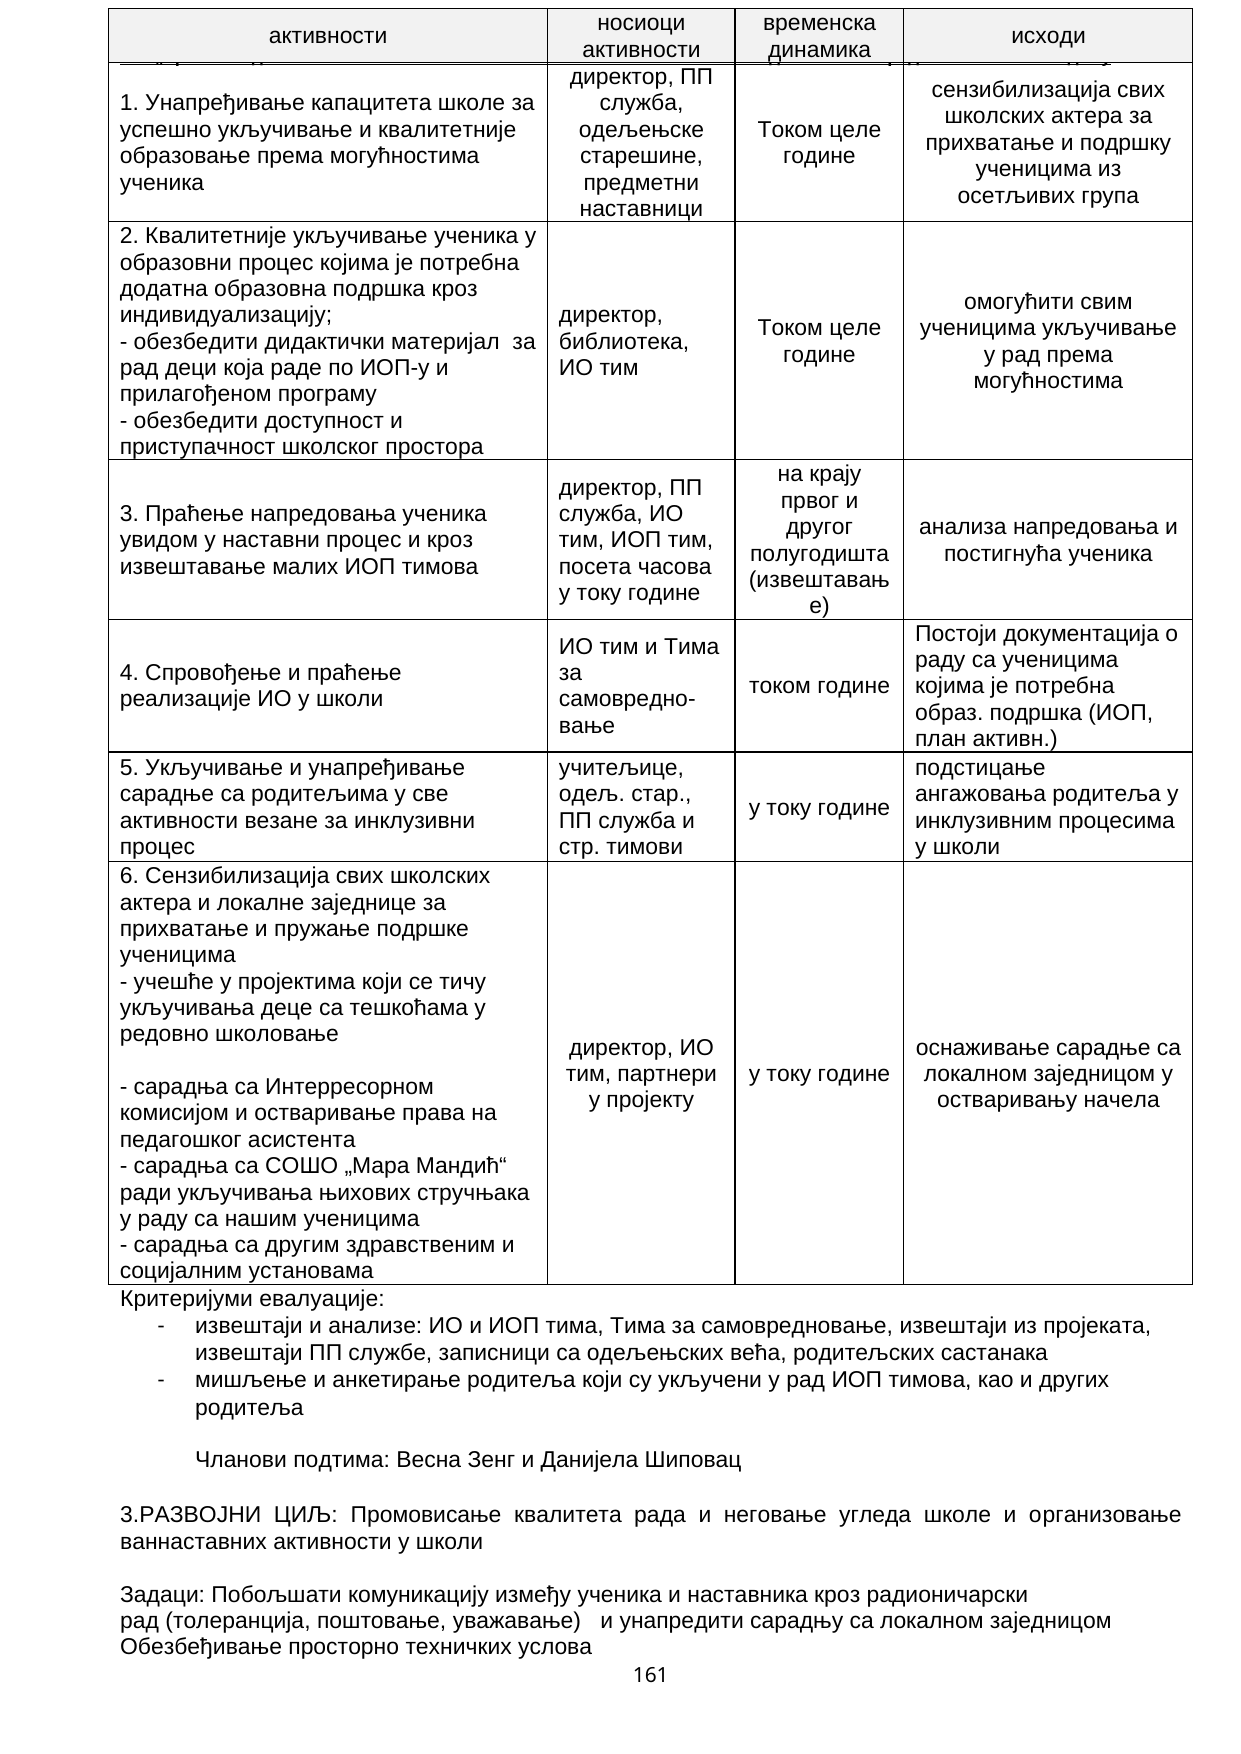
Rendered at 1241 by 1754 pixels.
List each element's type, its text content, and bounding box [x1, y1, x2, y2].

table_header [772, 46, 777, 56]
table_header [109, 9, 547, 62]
list мишљење и анкетирање родитеља који су укључени у рад ИОП тимова, као и других родитеља [157, 1366, 1181, 1420]
text Критеријуми евалуације: [120, 1285, 1181, 1311]
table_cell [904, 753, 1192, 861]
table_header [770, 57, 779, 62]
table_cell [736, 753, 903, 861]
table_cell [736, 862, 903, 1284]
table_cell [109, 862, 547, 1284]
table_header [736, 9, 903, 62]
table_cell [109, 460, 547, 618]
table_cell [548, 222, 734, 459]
text Обезбеђивање просторно техничких услова [120, 1633, 1181, 1659]
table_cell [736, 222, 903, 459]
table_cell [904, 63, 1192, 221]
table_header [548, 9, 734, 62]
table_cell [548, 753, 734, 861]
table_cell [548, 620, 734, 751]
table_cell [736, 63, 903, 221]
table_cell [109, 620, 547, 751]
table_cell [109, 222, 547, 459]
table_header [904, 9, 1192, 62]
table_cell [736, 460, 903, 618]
text Задаци: Побољшати комуникацију између ученика и наставника кроз радионичарски [120, 1581, 1181, 1607]
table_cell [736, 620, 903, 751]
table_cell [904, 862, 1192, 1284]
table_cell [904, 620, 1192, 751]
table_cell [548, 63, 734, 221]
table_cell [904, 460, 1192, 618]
list извештаји и анализе: ИО и ИОП тима, Тима за самовредновање, извештаји из пројеката, извештаји ПП службе, записници са одељењских већа, родитељских састанака [157, 1311, 1181, 1366]
text рад (толеранција, поштовање, уважавање) и унапредити сарадњу са локалном заједницом [120, 1607, 1181, 1633]
text Чланови подтима: Весна Зенг и Данијела Шиповац [195, 1446, 1181, 1473]
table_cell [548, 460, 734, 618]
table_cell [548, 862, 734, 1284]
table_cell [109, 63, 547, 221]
text 3.РАЗВОЈНИ ЦИЉ: Промовисање квалитета рада и неговање угледа школе и организовање ваннаставних активности у школи [120, 1501, 1181, 1554]
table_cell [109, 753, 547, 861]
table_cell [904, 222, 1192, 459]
